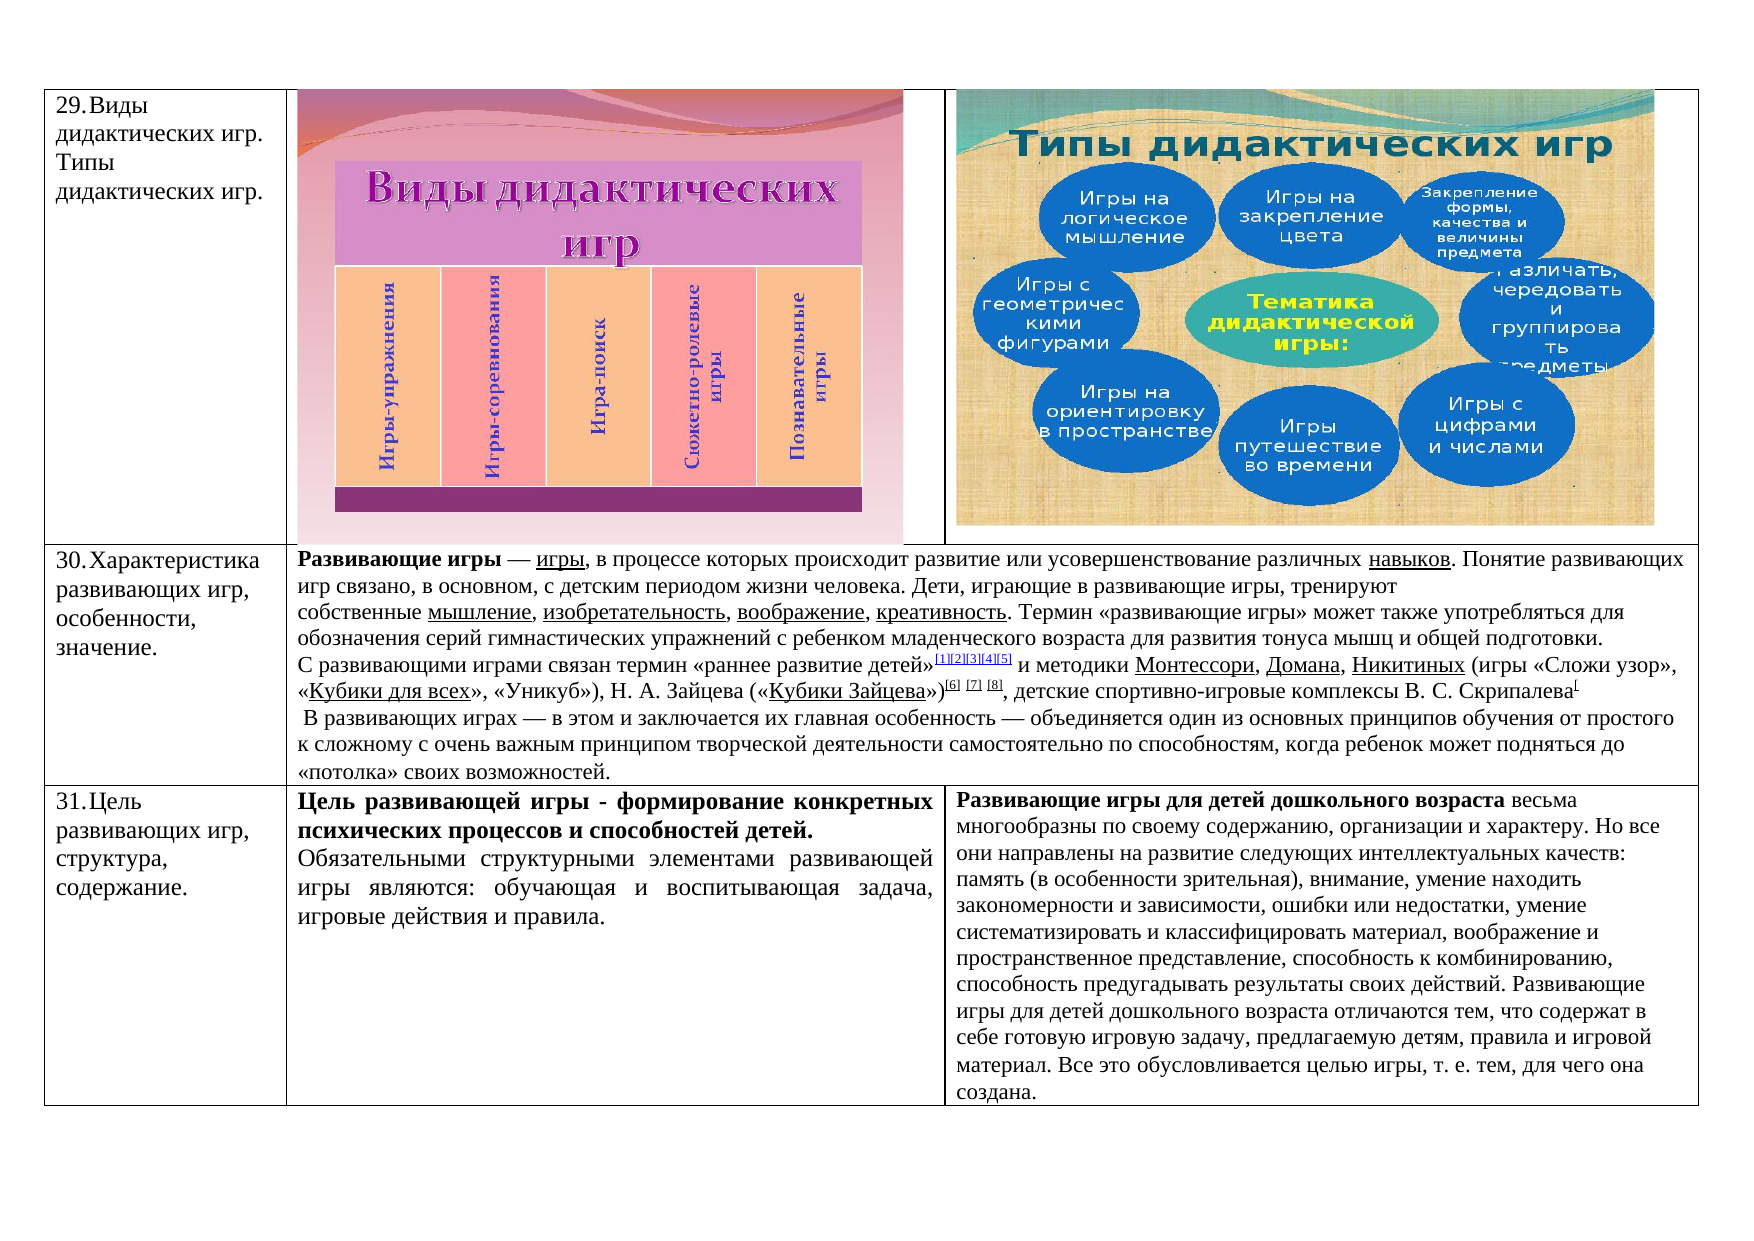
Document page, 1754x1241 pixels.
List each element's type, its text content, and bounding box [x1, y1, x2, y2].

table_cell Виды дидактических игр. Типы дидактических игр. [45, 90, 286, 544]
table_cell Развивающие игры для детей дошкольного возраста весьма многообразны по своему содержанию, организации и характеру. Но все они направлены на развитие следующих интеллектуальных качеств: память (в особенности зрительная), внимание, умение находить закономерности и зависимости, ошибки или недостатки, умение систематизировать и классифицировать материал, воображение и пространственное представление, способность к комбинированию, способность предугадывать результаты своих действий. Развивающие игры для детей дошкольного возраста отличаются тем, что содержат в себе готовую игровую задачу, предлагаемую детям, правила и игровой материал. Все это обусловливается целью игры, т. е. тем, для чего она создана. [946, 786, 1698, 1105]
table_cell [946, 90, 1698, 544]
table_cell [287, 90, 297, 544]
table_cell [904, 90, 944, 544]
table_cell Характеристика развивающих игр, особенности, значение. [45, 545, 286, 785]
picture [956, 89, 1655, 526]
table_cell Развивающие игры — игры, в процессе которых происходит развитие или усовершенствование различных навыков. Понятие развивающих игр связано, в основном, с детским периодом жизни человека. Дети, играющие в развивающие игры, тренируют собственные мышление, изобретательность, воображение, креативность. Термин «развивающие игры» может также употребляться для обозначения серий гимнастических упражнений с ребенком младенческого возраста для развития тонуса мышц и общей подготовки. С развивающими играми связан термин «раннее развитие детей»[1][2][3][4][5] и методики Монтессори, Домана, Никитиных (игры «Сложи узор», «Кубики для всех», «Уникуб»), Н. А. Зайцева («Кубики Зайцева»)[6] [7] [8], детские спортивно-игровые комплексы В. С. Скрипалева[ В развивающих играх — в этом и заключается их главная особенность — объединяется один из основных принципов обучения от простого к сложному с очень важным принципом творческой деятельности самостоятельно по способностям, когда ребенок может подняться до «потолка» своих возможностей. [287, 545, 1698, 785]
table_cell Цель развивающих игр, структура, содержание. [45, 786, 286, 1105]
table_cell Цель развивающей игры - формирование конкретных психических процессов и способностей детей. Обязательными структурными элементами развивающей игры являются: обучающая и воспитывающая задача, игровые действия и правила. [287, 786, 944, 1105]
picture [297, 89, 904, 545]
